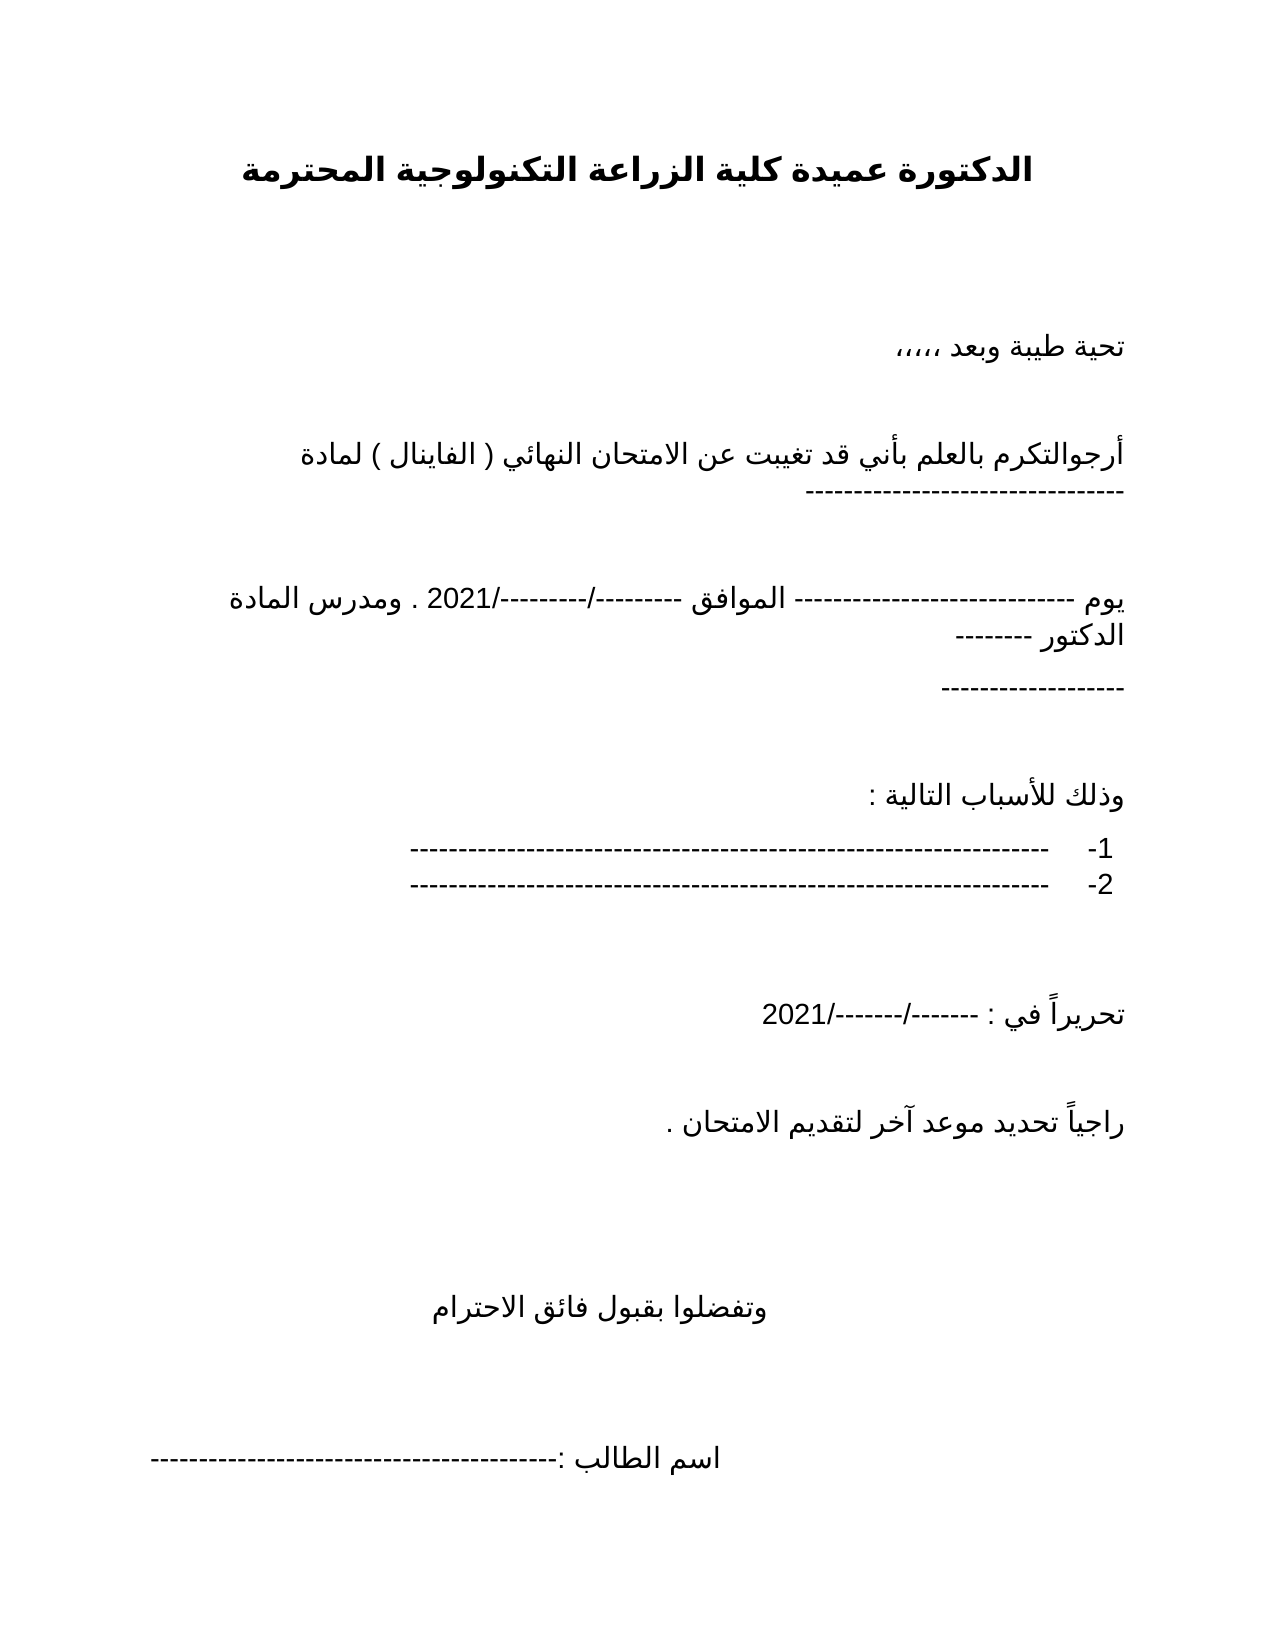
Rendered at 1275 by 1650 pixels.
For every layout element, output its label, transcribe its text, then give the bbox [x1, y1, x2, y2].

list اسم الطالب :------------------------------------------ [150, 1441, 1050, 1474]
list وتفضلوا بقبول فائق الاحترام [150, 1289, 1050, 1323]
text يوم ----------------------------- الموافق ---------/---------/2021 . ومدرس المادة الدكتور -------- [150, 581, 1125, 651]
text الدكتورة عميدة كلية الزراعة التكنولوجية المحترمة [150, 150, 1125, 188]
list ------------------------------------------------------------------ [150, 867, 1087, 901]
text وذلك للأسباب التالية : [150, 778, 1125, 812]
text راجياً تحديد موعد آخر لتقديم الامتحان . [150, 1105, 1125, 1138]
text أرجوالتكرم بالعلم بأني قد تغيبت عن الامتحان النهائي ( الفاينال ) لمادة --------------------------------- [150, 437, 1125, 507]
text تحية طيبة وبعد ،،،،، [150, 329, 1125, 363]
text ------------------- [150, 670, 1125, 704]
list ------------------------------------------------------------------ [150, 831, 1087, 864]
text تحريراً في : -------/-------/2021 [150, 997, 1125, 1030]
